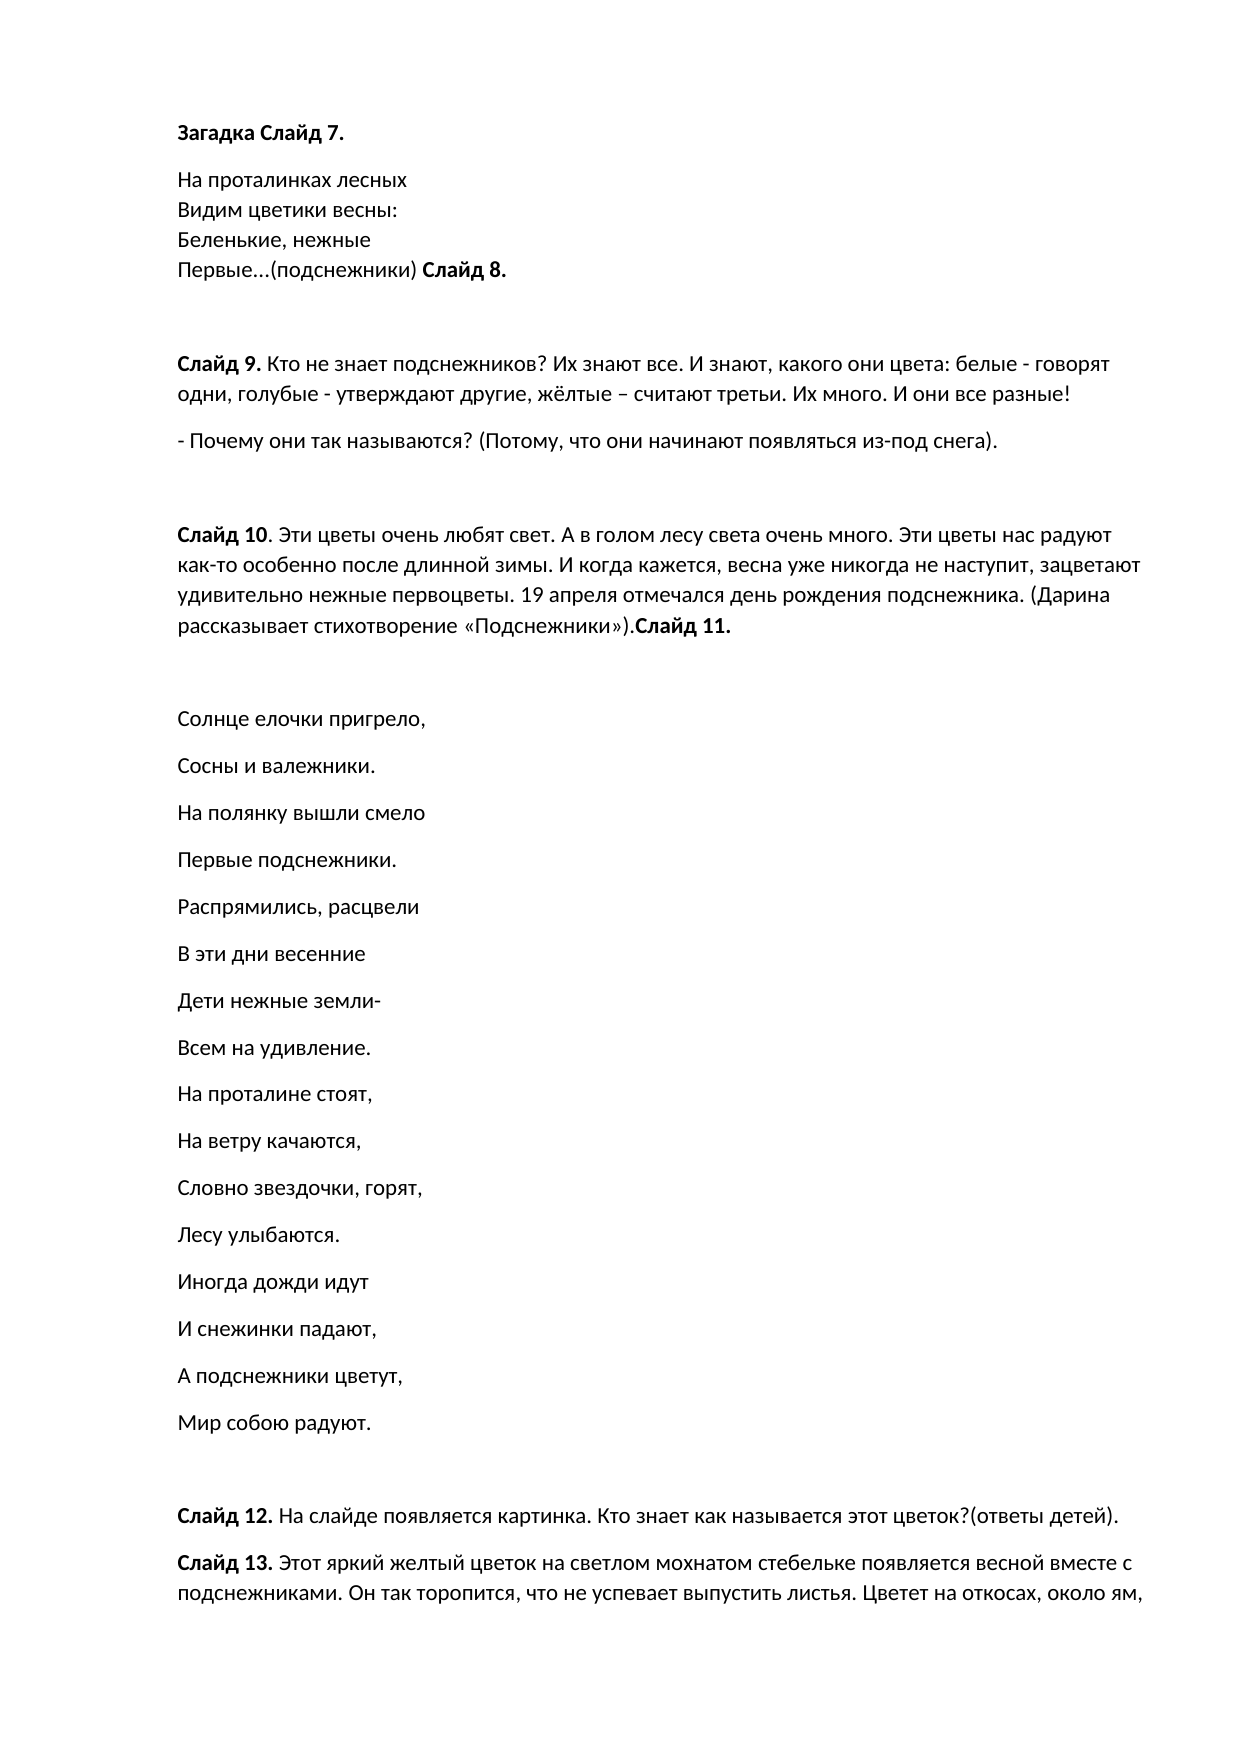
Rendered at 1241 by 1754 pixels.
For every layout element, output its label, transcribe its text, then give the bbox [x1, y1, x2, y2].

text На полянку вышли смело [177, 798, 1152, 826]
text На проталине стоят, [177, 1079, 1152, 1108]
text Слайд 10. Эти цветы очень любят свет. А в голом лесу света очень много. Эти цветы нас радуют как-то особенно после длинной зимы. И когда кажется, весна уже никогда не наступит, зацветают удивительно нежные первоцветы. 19 апреля отмечался день рождения подснежника. (Дарина рассказывает стихотворение «Подснежники»).Слайд 11. [177, 520, 1152, 639]
text Сосны и валежники. [177, 751, 1152, 779]
text Загадка Слайд 7. [177, 118, 1152, 146]
text Словно звездочки, горят, [177, 1173, 1152, 1201]
text Мир собою радуют. [177, 1408, 1152, 1436]
text Первые подснежники. [177, 845, 1152, 873]
text - Почему они так называются? (Потому, что они начинают появляться из-под снега). [177, 426, 1152, 454]
text И снежинки падают, [177, 1314, 1152, 1342]
text В эти дни весенние [177, 939, 1152, 967]
text Лесу улыбаются. [177, 1220, 1152, 1248]
text Солнце елочки пригрело, [177, 704, 1152, 733]
text Слайд 12. На слайде появляется картинка. Кто знает как называется этот цветок?(ответы детей). [177, 1501, 1152, 1529]
text На проталинках лесных Видим цветики весны: Беленькие, нежные Первые...(подснежники) Слайд 8. [177, 165, 1152, 284]
text Иногда дожди идут [177, 1267, 1152, 1295]
text А подснежники цветут, [177, 1361, 1152, 1389]
text На ветру качаются, [177, 1126, 1152, 1154]
text Дети нежные земли- [177, 986, 1152, 1014]
text Распрямились, расцвели [177, 892, 1152, 920]
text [177, 1548, 1152, 1607]
text Слайд 9. Кто не знает подснежников? Их знают все. И знают, какого они цвета: белые - говорят одни, голубые - утверждают другие, жёлтые – считают третьи. Их много. И они все разные! [177, 349, 1152, 408]
text Всем на удивление. [177, 1033, 1152, 1061]
